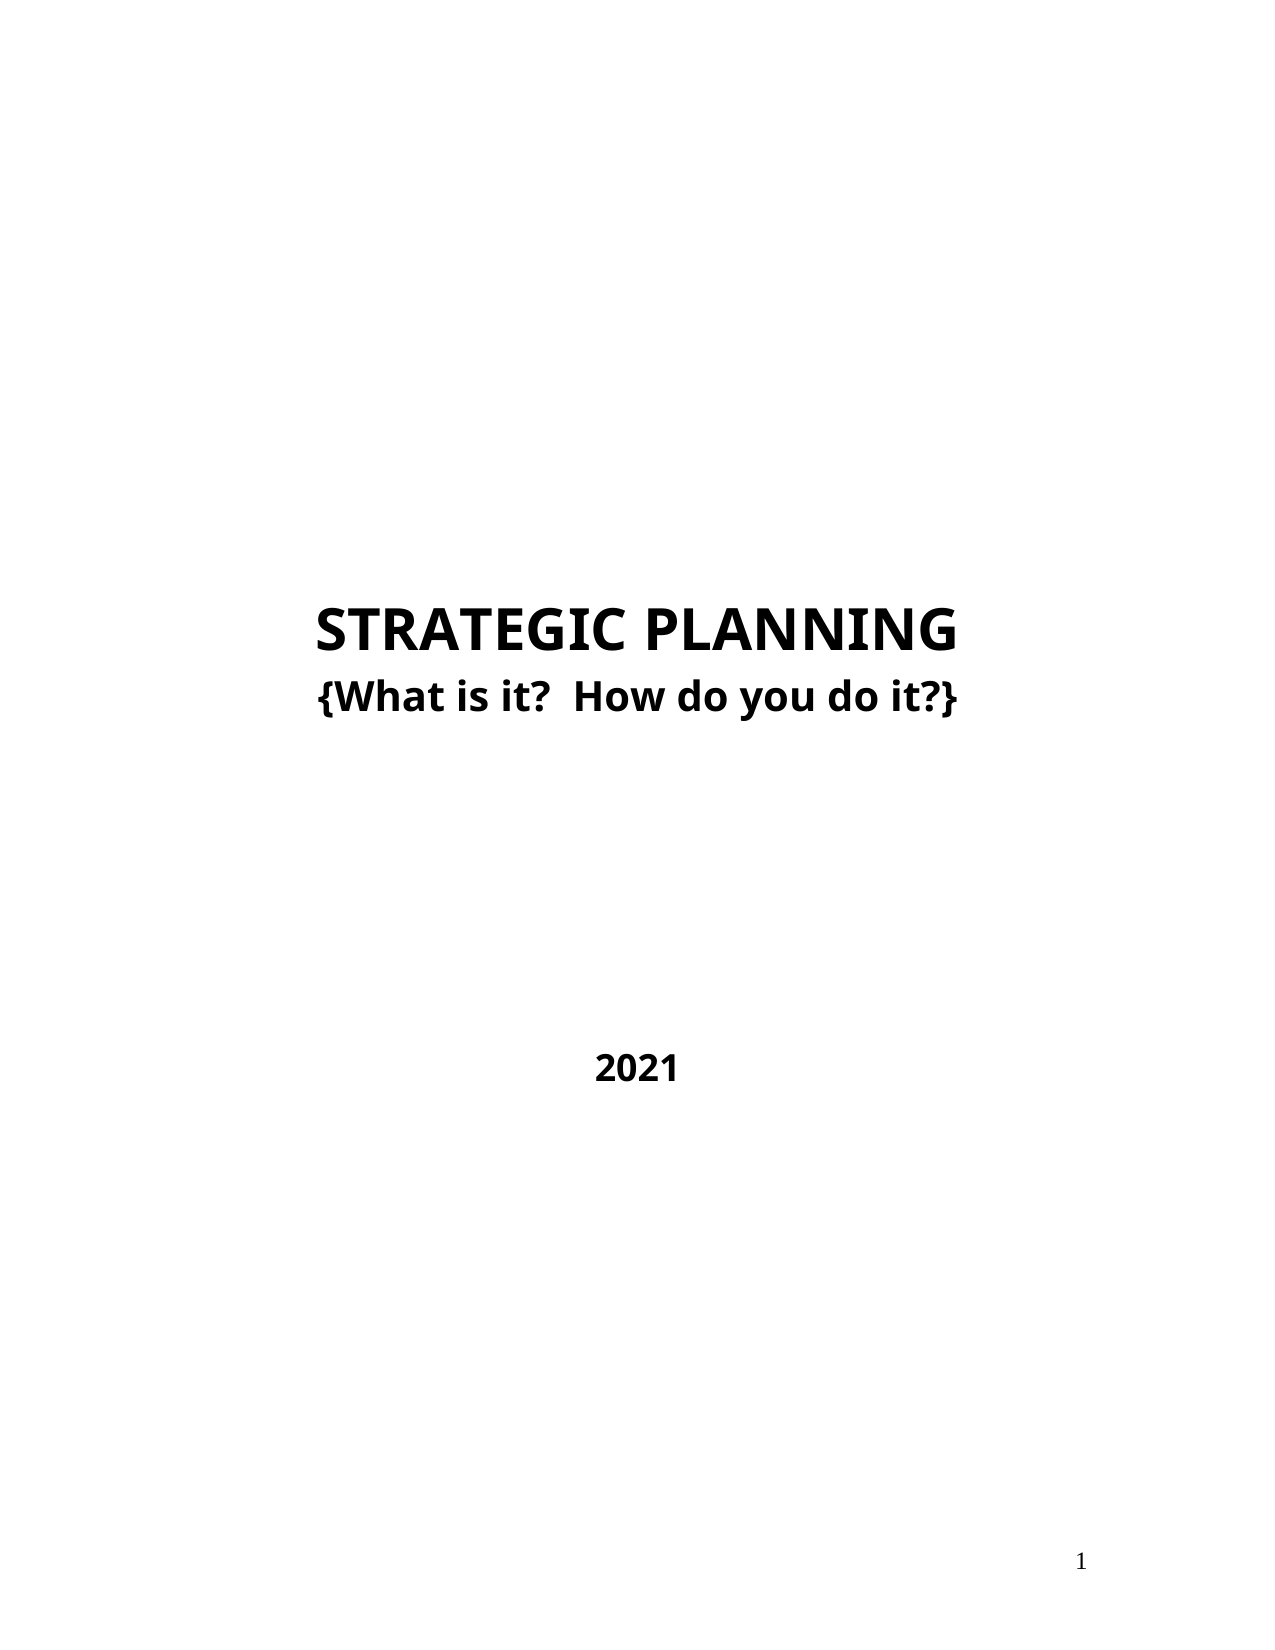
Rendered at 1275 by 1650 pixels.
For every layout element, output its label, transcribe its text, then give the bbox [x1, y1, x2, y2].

text {What is it? How do you do it?} [187, 667, 1087, 724]
text STRATEGIC PLANNING [187, 587, 1087, 667]
text 2021 [187, 1042, 1087, 1093]
